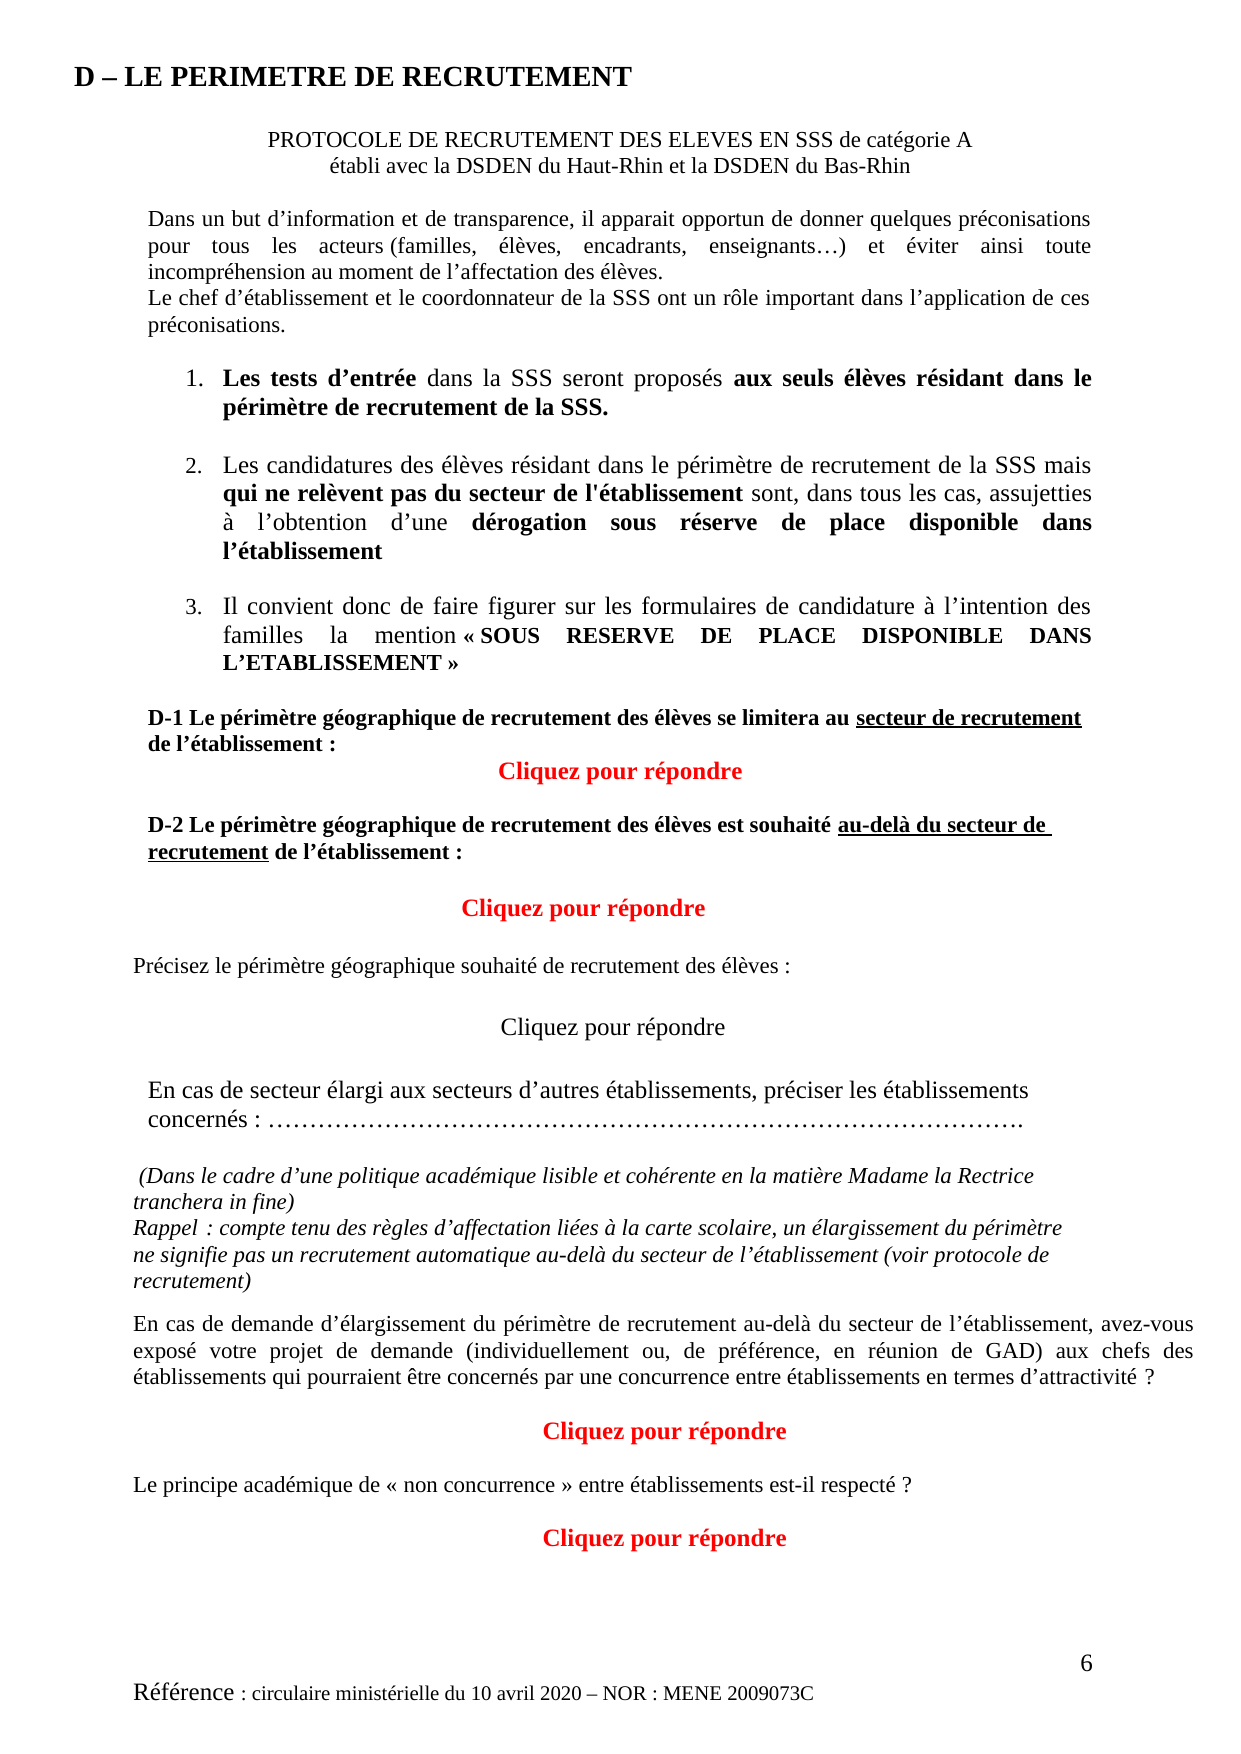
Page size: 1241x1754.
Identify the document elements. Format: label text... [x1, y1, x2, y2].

list Les candidatures des élèves résidant dans le périmètre de recrutement de la SSS mais qui ne relèvent pas du secteur de l'établissement sont, dans tous les cas, assujetties à l’obtention d’une dérogation sous réserve de place disponible dans l’établissement [185, 450, 1092, 565]
text D-2 Le périmètre géographique de recrutement des élèves est souhaité au-delà du secteur de recrutement de l’établissement : [148, 811, 1092, 864]
text (Dans le cadre d’une politique académique lisible et cohérente en la matière Madame la Rectrice tranchera in fine) [133, 1162, 1092, 1214]
text Le chef d’établissement et le coordonnateur de la SSS ont un rôle important dans l’application de ces préconisations. [148, 284, 1092, 337]
text Le principe académique de « non concurrence » entre établissements est-il respecté ? [133, 1471, 1196, 1497]
list Les tests d’entrée dans la SSS seront proposés aux seuls élèves résidant dans le périmètre de recrutement de la SSS. [185, 363, 1092, 421]
text Précisez le périmètre géographique souhaité de recrutement des élèves : [133, 952, 1092, 978]
list Il convient donc de faire figurer sur les formulaires de candidature à l’intention des familles la mention « SOUS RESERVE DE PLACE DISPONIBLE DANS L’ETABLISSEMENT » [185, 591, 1092, 675]
text Dans un but d’information et de transparence, il apparait opportun de donner quelques préconisations pour tous les acteurs (familles, élèves, encadrants, enseignants…) et éviter ainsi toute incompréhension au moment de l’affectation des élèves. [148, 205, 1092, 284]
text PROTOCOLE DE RECRUTEMENT DES ELEVES EN SSS de catégorie A [148, 126, 1092, 153]
text D – LE PERIMETRE DE RECRUTEMENT [74, 59, 1152, 93]
text D-1 Le périmètre géographique de recrutement des élèves se limitera au secteur de recrutement de l’établissement : [148, 704, 1092, 756]
text établi avec la DSDEN du Haut-Rhin et la DSDEN du Bas-Rhin [148, 153, 1092, 179]
text En cas de demande d’élargissement du périmètre de recrutement au-delà du secteur de l’établissement, avez-vous exposé votre projet de demande (individuellement ou, de préférence, en réunion de GAD) aux chefs des établissements qui pourraient être concernés par une concurrence entre établissements en termes d’attractivité ? [133, 1310, 1196, 1389]
text En cas de secteur élargi aux secteurs d’autres établissements, préciser les établissements concernés : ………………………………………………………………………………. [148, 1076, 1092, 1133]
text Rappel : compte tenu des règles d’affectation liées à la carte scolaire, un élargissement du périmètre ne signifie pas un recrutement automatique au-delà du secteur de l’établissement (voir protocole de recrutement) [133, 1214, 1092, 1293]
